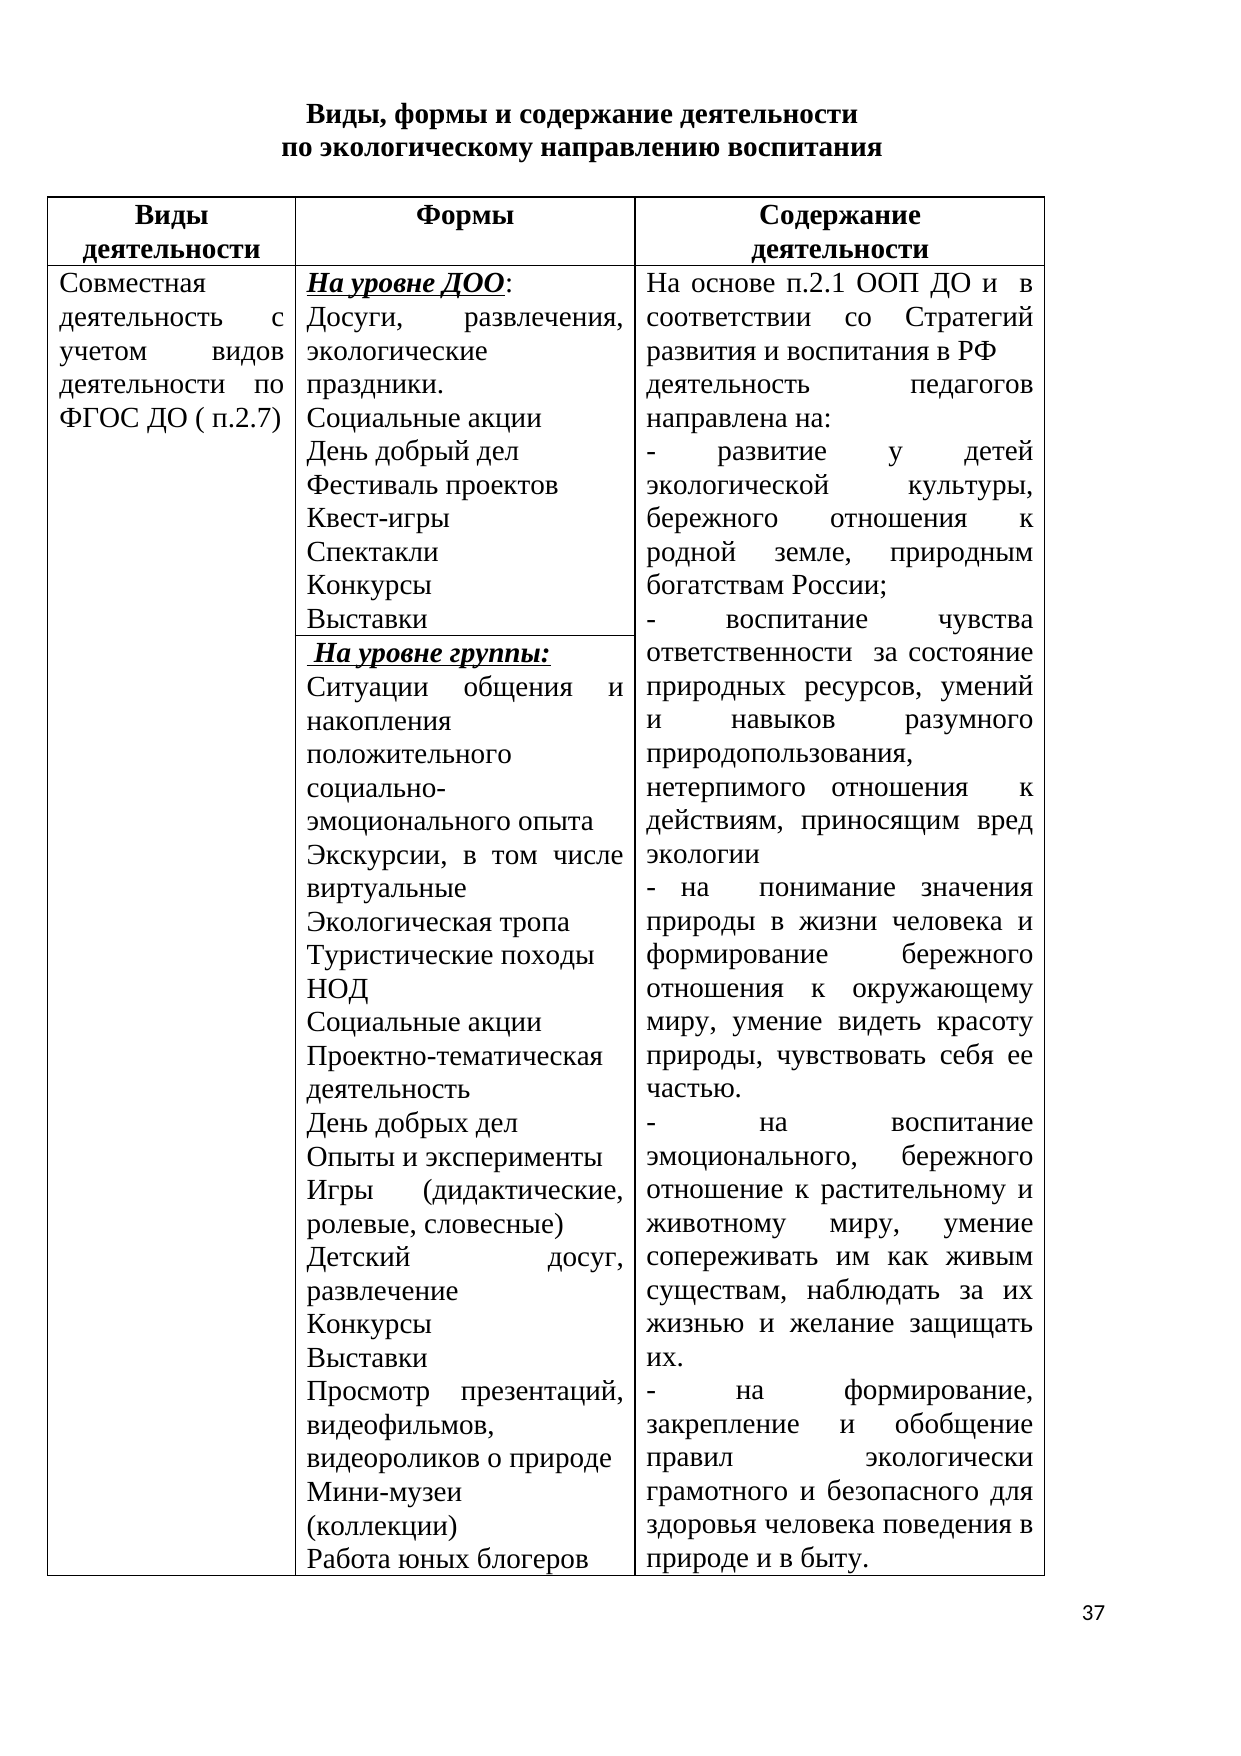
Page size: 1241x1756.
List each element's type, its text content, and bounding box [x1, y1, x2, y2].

text Виды, формы и содержание деятельности [59, 96, 1105, 129]
table_cell Совместная деятельность с учетом видов деятельности по ФГОС ДО ( п.2.7) [48, 266, 295, 1575]
text по экологическому направлению воспитания [59, 129, 1105, 163]
table_header Формы [296, 198, 634, 264]
table_header Виды деятельности [48, 198, 295, 264]
table_header Содержание деятельности [636, 198, 1044, 264]
table_cell На уровне группы: Ситуации общения и накопления положительного социально-эмоционального опыта Экскурсии, в том числе виртуальные Экологическая тропа Туристические походы НОД Социальные акции Проектно-тематическая деятельность День добрых дел Опыты и эксперименты Игры (дидактические, ролевые, словесные) Детский досуг, развлечение Конкурсы Выставки Просмотр презентаций, видеофильмов, видеороликов о природе Мини-музеи (коллекции) Работа юных блогеров [296, 636, 634, 1575]
table_cell На уровне ДОО: Досуги, развлечения, экологические праздники. Социальные акции День добрый дел Фестиваль проектов Квест-игры Спектакли Конкурсы Выставки [296, 266, 634, 634]
table_cell На основе п.2.1 ООП ДО и в соответствии со Стратегий развития и воспитания в РФ деятельность педагогов направлена на: - развитие у детей экологической культуры, бережного отношения к родной земле, природным богатствам России; - воспитание чувства ответственности за состояние природных ресурсов, умений и навыков разумного природопользования, нетерпимого отношения к действиям, приносящим вред экологии - на понимание значения природы в жизни человека и формирование бережного отношения к окружающему миру, умение видеть красоту природы, чувствовать себя ее частью. - на воспитание эмоционального, бережного отношение к растительному и животному миру, умение сопереживать им как живым существам, наблюдать за их жизнью и желание защищать их. - на формирование, закрепление и обобщение правил экологически грамотного и безопасного для здоровья человека поведения в природе и в быту. - на воспитание бережного отношения к вещам, знать об их вторичном использовании. Приобщение к участию совместно со взрослыми в природоохранной деятельности, доступной для дошкольного возраста. - на воспитание чувства преодоления потребительского отношения к природе, формирование потребности и желания жить в гармонии с ней. [636, 266, 1044, 1575]
